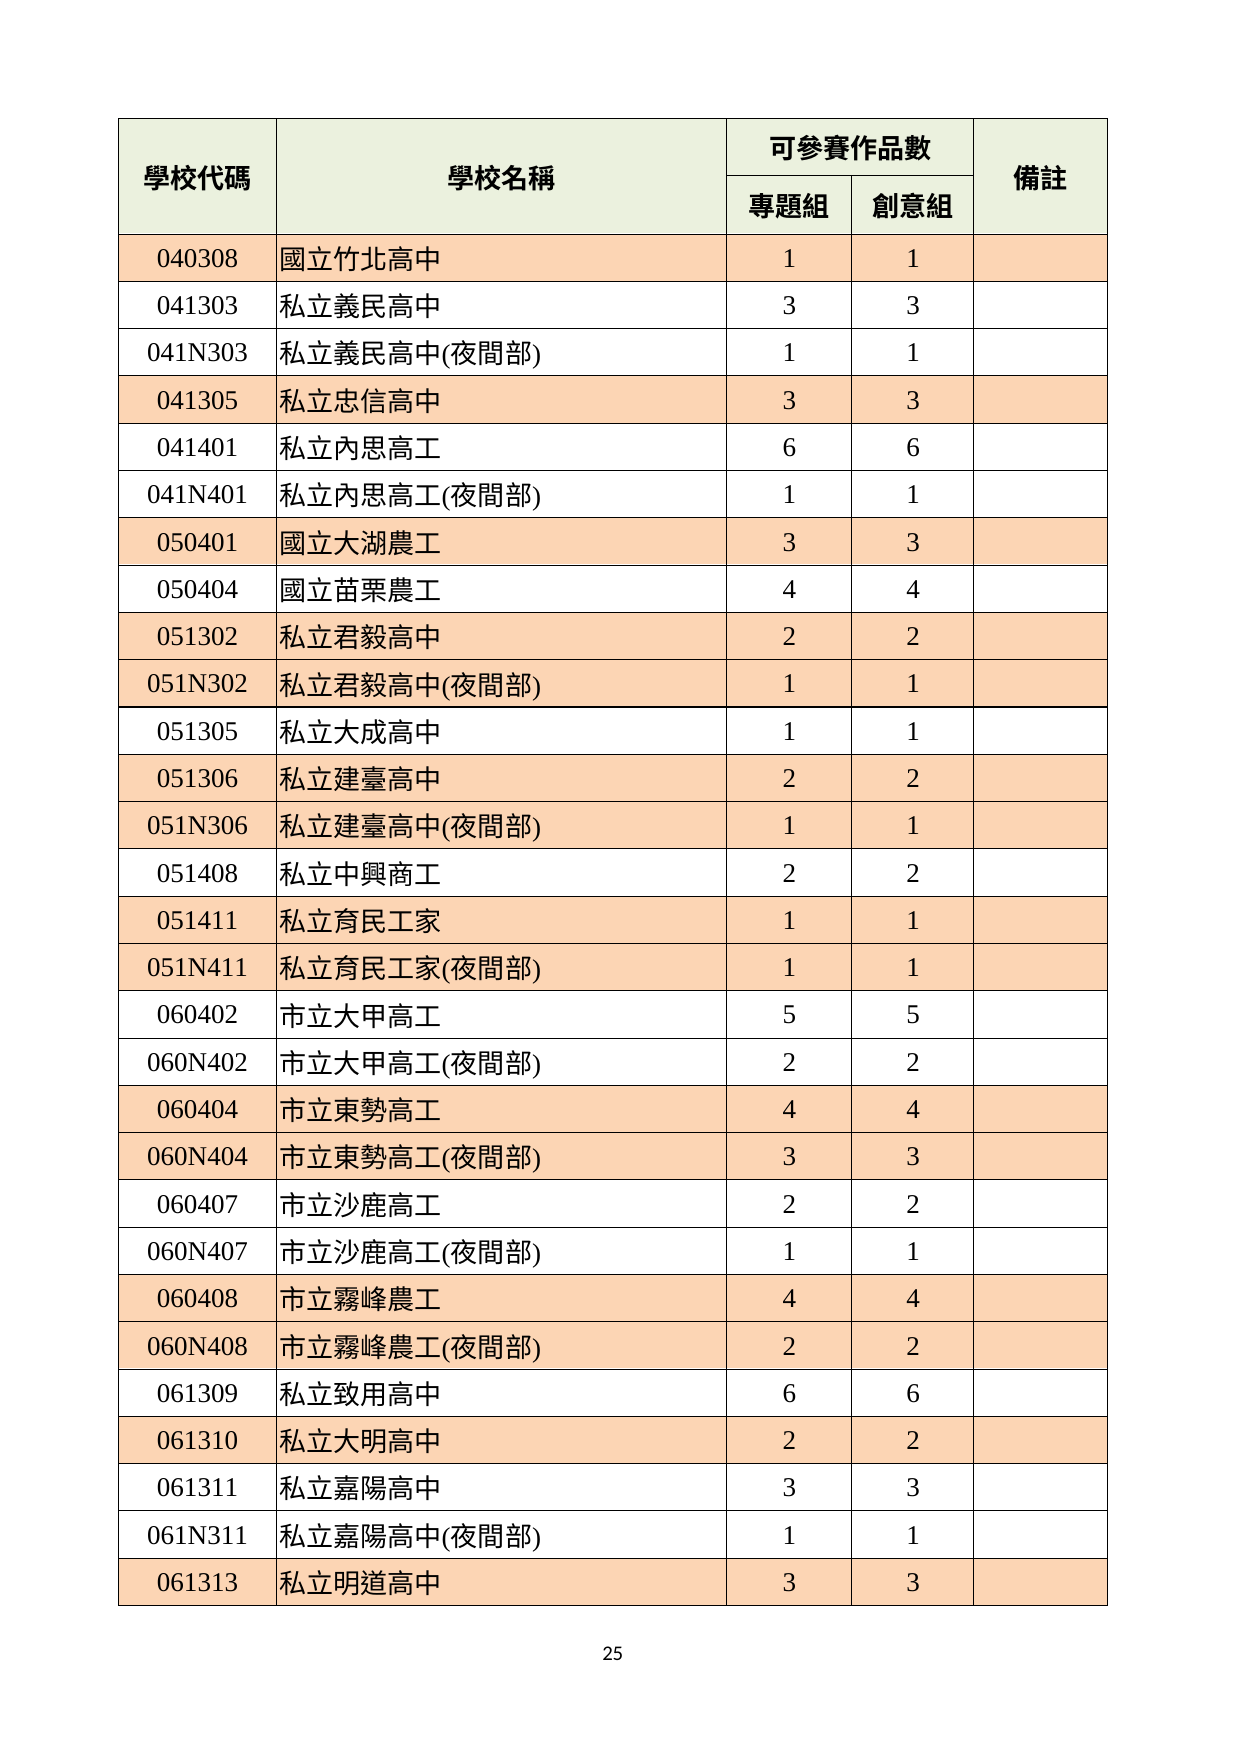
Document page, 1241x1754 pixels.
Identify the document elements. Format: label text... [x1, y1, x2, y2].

table_cell [974, 708, 1107, 754]
table_cell 3 [852, 376, 973, 423]
table_cell 4 [727, 1086, 851, 1132]
table_cell 私立大成高中 [277, 708, 726, 754]
table_cell 041305 [119, 376, 276, 423]
table_cell 3 [727, 1133, 851, 1179]
table_cell [974, 1228, 1107, 1274]
table_cell 050404 [119, 566, 276, 612]
table_cell 060N404 [119, 1133, 276, 1179]
table_cell 2 [727, 1417, 851, 1463]
table_cell [974, 1133, 1107, 1179]
table_cell 市立大甲高工 [277, 991, 726, 1037]
table_cell 私立君毅高中(夜間部) [277, 660, 726, 706]
table_cell 私立建臺高中 [277, 755, 726, 801]
table_cell [974, 613, 1107, 659]
table_cell 專題組 [727, 176, 851, 233]
table_cell 1 [727, 1511, 851, 1558]
table_cell 1 [727, 802, 851, 848]
table_cell 3 [852, 1559, 973, 1605]
table_cell 市立霧峰農工(夜間部) [277, 1322, 726, 1368]
table_cell 私立育民工家(夜間部) [277, 944, 726, 990]
table_cell 2 [727, 1322, 851, 1368]
table_cell 4 [852, 566, 973, 612]
table_cell [974, 1322, 1107, 1368]
table_cell 私立君毅高中 [277, 613, 726, 659]
table_cell [974, 991, 1107, 1037]
table_cell 2 [852, 849, 973, 896]
table_cell 060408 [119, 1275, 276, 1321]
table_cell 061311 [119, 1464, 276, 1510]
table_cell 國立竹北高中 [277, 235, 726, 281]
table_cell 060404 [119, 1086, 276, 1132]
table_cell [974, 1086, 1107, 1132]
table_cell 2 [727, 1180, 851, 1227]
table_cell 市立大甲高工(夜間部) [277, 1039, 726, 1085]
table_cell [974, 1464, 1107, 1510]
table_cell 3 [727, 376, 851, 423]
table_cell [974, 849, 1107, 896]
table_cell [974, 1180, 1107, 1227]
table_cell [974, 1039, 1107, 1085]
table_cell 051408 [119, 849, 276, 896]
table_cell 1 [852, 1511, 973, 1558]
table_cell 4 [727, 566, 851, 612]
table_cell [974, 1511, 1107, 1558]
table_cell 1 [727, 944, 851, 990]
table_cell 2 [727, 613, 851, 659]
table_cell 2 [852, 613, 973, 659]
table_cell 051302 [119, 613, 276, 659]
table_cell 1 [852, 1228, 973, 1274]
table_cell [974, 1417, 1107, 1463]
table_cell 市立霧峰農工 [277, 1275, 726, 1321]
table_cell 1 [852, 235, 973, 281]
table_cell 5 [852, 991, 973, 1037]
table_cell 3 [727, 518, 851, 564]
table_cell 私立內思高工 [277, 424, 726, 470]
table_cell 1 [727, 660, 851, 706]
table_cell 1 [727, 897, 851, 943]
table_cell 051N306 [119, 802, 276, 848]
table_cell 國立大湖農工 [277, 518, 726, 564]
table_cell 061313 [119, 1559, 276, 1605]
table_cell 3 [852, 1133, 973, 1179]
table_cell 1 [852, 944, 973, 990]
table_cell 4 [852, 1086, 973, 1132]
table_cell [974, 471, 1107, 517]
table_cell 1 [852, 660, 973, 706]
table_cell [974, 944, 1107, 990]
table_cell 051411 [119, 897, 276, 943]
table_cell 私立義民高中(夜間部) [277, 329, 726, 375]
table_cell 6 [727, 424, 851, 470]
table_cell [974, 660, 1107, 706]
table_cell 私立忠信高中 [277, 376, 726, 423]
table_cell 私立義民高中 [277, 282, 726, 328]
table_cell 5 [727, 991, 851, 1037]
table_cell 私立大明高中 [277, 1417, 726, 1463]
table_cell 市立沙鹿高工(夜間部) [277, 1228, 726, 1274]
table_cell [974, 1275, 1107, 1321]
table_cell [974, 518, 1107, 564]
table_cell 1 [852, 471, 973, 517]
table_header 學校代碼 [119, 119, 276, 233]
table_cell 051306 [119, 755, 276, 801]
table_cell 私立建臺高中(夜間部) [277, 802, 726, 848]
table_cell 私立嘉陽高中 [277, 1464, 726, 1510]
table_cell 3 [852, 1464, 973, 1510]
table_cell 6 [852, 1370, 973, 1416]
table_cell 私立嘉陽高中(夜間部) [277, 1511, 726, 1558]
table_cell 私立中興商工 [277, 849, 726, 896]
table_cell [974, 1559, 1107, 1605]
table_cell 041N401 [119, 471, 276, 517]
table_cell 1 [727, 471, 851, 517]
table_header 可參賽作品數 [727, 119, 973, 175]
table_cell 創意組 [852, 176, 973, 233]
table_cell 060402 [119, 991, 276, 1037]
table_cell 4 [852, 1275, 973, 1321]
table_cell 3 [852, 282, 973, 328]
table_cell 060N408 [119, 1322, 276, 1368]
table_cell 1 [727, 1228, 851, 1274]
table_cell 6 [727, 1370, 851, 1416]
table_cell 1 [727, 235, 851, 281]
table_cell 私立致用高中 [277, 1370, 726, 1416]
table_cell 2 [852, 755, 973, 801]
table_cell 3 [852, 518, 973, 564]
table_cell 2 [727, 1039, 851, 1085]
table_cell 041303 [119, 282, 276, 328]
table_cell 2 [852, 1180, 973, 1227]
table_cell 061310 [119, 1417, 276, 1463]
table_cell 060407 [119, 1180, 276, 1227]
table_cell 2 [852, 1417, 973, 1463]
table_cell 041N303 [119, 329, 276, 375]
table_cell 050401 [119, 518, 276, 564]
table_cell 1 [852, 802, 973, 848]
table_cell 060N407 [119, 1228, 276, 1274]
table_cell 2 [727, 849, 851, 896]
table_cell [974, 1370, 1107, 1416]
table_cell 2 [852, 1039, 973, 1085]
table_cell [974, 235, 1107, 281]
table_cell [974, 424, 1107, 470]
table_cell 051N411 [119, 944, 276, 990]
table_cell 051305 [119, 708, 276, 754]
table_cell 041401 [119, 424, 276, 470]
table_cell 3 [727, 1464, 851, 1510]
table_cell 3 [727, 1559, 851, 1605]
table_cell [974, 566, 1107, 612]
table_header 學校名稱 [277, 119, 726, 233]
table_cell 國立苗栗農工 [277, 566, 726, 612]
table_cell 1 [852, 329, 973, 375]
table_cell 私立育民工家 [277, 897, 726, 943]
table_header 備註 [974, 119, 1107, 233]
table_cell 1 [727, 329, 851, 375]
table_cell 1 [727, 708, 851, 754]
table_cell 私立明道高中 [277, 1559, 726, 1605]
table_cell 市立沙鹿高工 [277, 1180, 726, 1227]
table_cell 061N311 [119, 1511, 276, 1558]
table_cell 3 [727, 282, 851, 328]
table_cell 市立東勢高工 [277, 1086, 726, 1132]
table_cell 051N302 [119, 660, 276, 706]
table_cell [974, 376, 1107, 423]
table_cell 060N402 [119, 1039, 276, 1085]
table_cell 1 [852, 708, 973, 754]
table_cell [974, 329, 1107, 375]
table_cell 市立東勢高工(夜間部) [277, 1133, 726, 1179]
table_cell [974, 897, 1107, 943]
table_cell 040308 [119, 235, 276, 281]
table_cell 061309 [119, 1370, 276, 1416]
table_cell [974, 755, 1107, 801]
table_cell 6 [852, 424, 973, 470]
table_cell 1 [852, 897, 973, 943]
table_cell [974, 802, 1107, 848]
table_cell 4 [727, 1275, 851, 1321]
table_cell [974, 282, 1107, 328]
table_cell 2 [852, 1322, 973, 1368]
table_cell 2 [727, 755, 851, 801]
table_cell 私立內思高工(夜間部) [277, 471, 726, 517]
